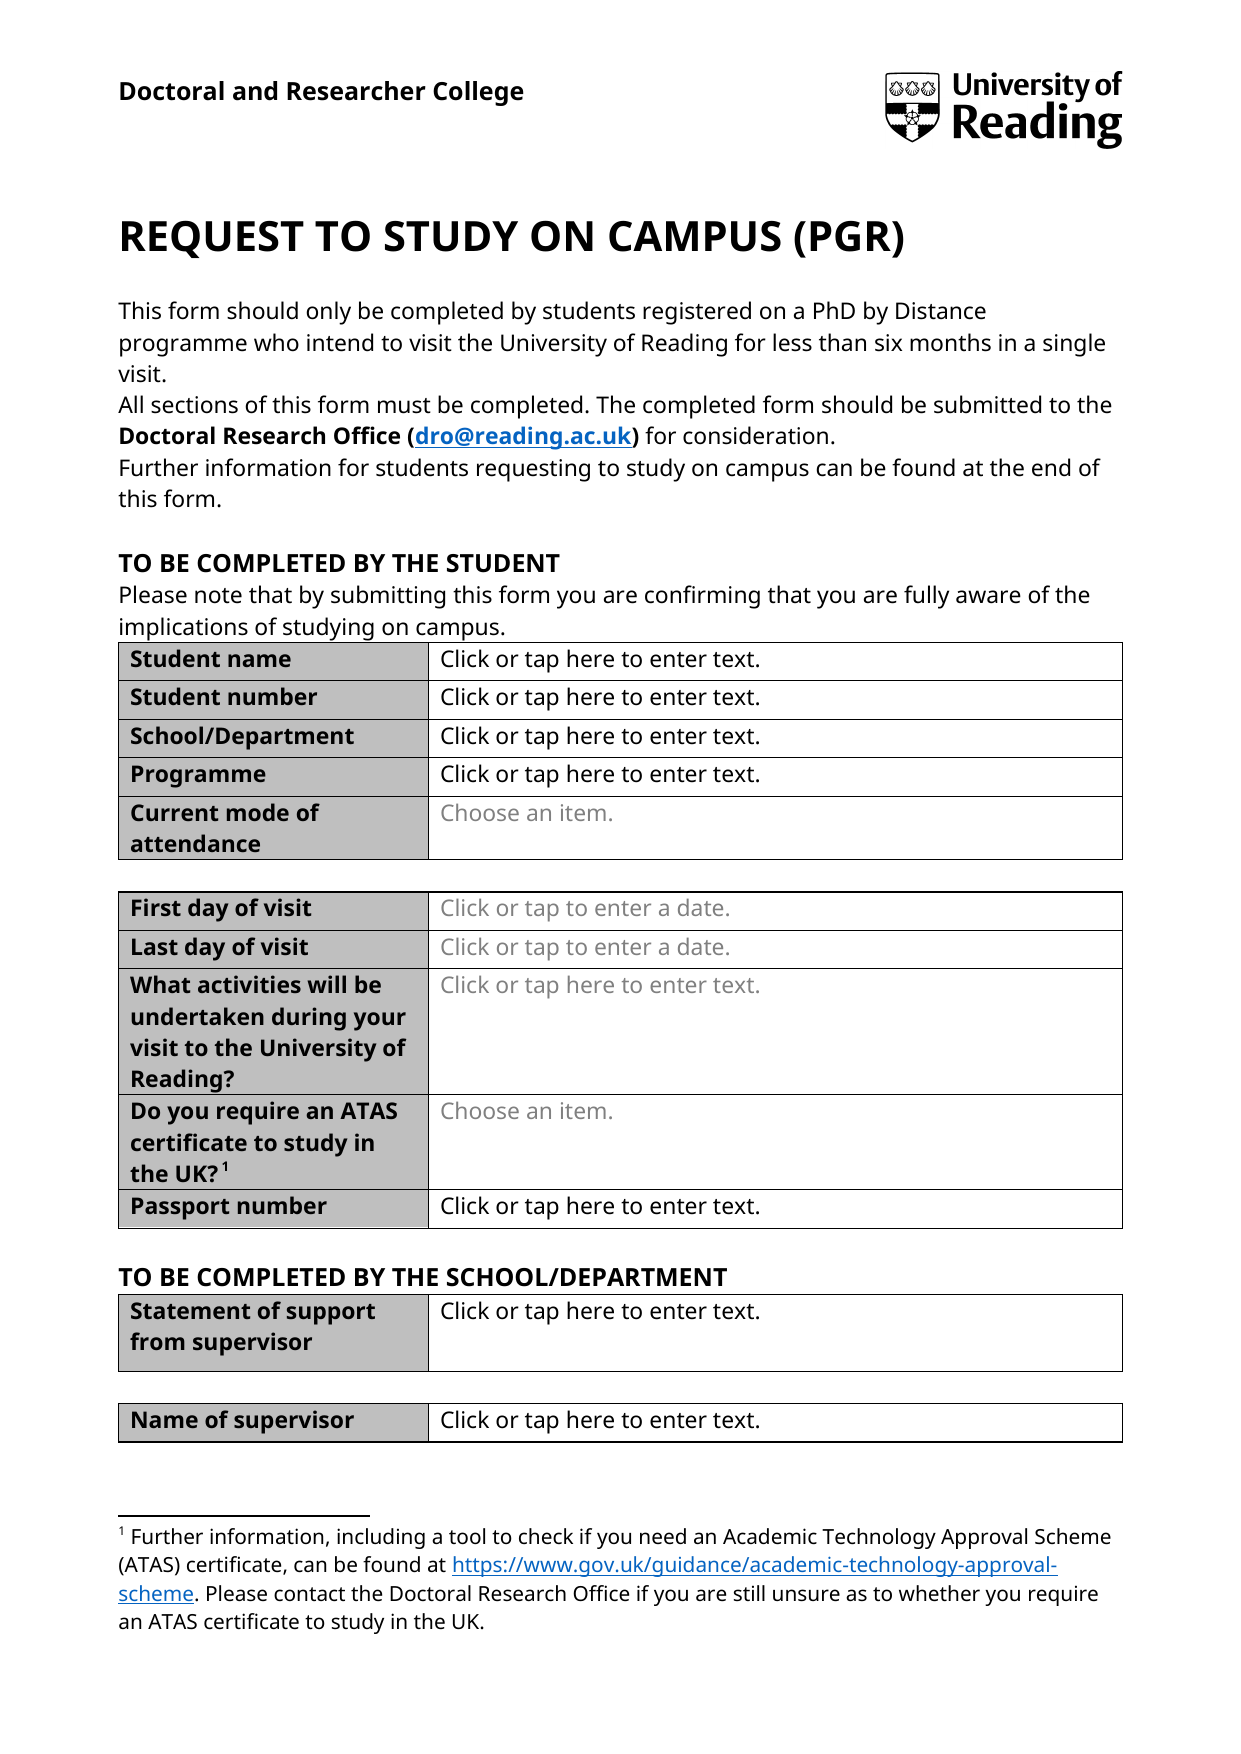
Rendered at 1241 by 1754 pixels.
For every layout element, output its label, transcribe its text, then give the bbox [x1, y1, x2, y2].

table_cell What activities will be undertaken during your visit to the University of Reading? [119, 969, 428, 1094]
table_cell Passport number [119, 1190, 428, 1227]
text Further information for students requesting to study on campus can be found at the end of this form. [118, 451, 1122, 514]
text This form should only be completed by students registered on a PhD by Distance programme who intend to visit the University of Reading for less than six months in a single visit. [118, 295, 1122, 389]
table_cell Current mode of attendance [119, 797, 428, 859]
text All sections of this form must be completed. The completed form should be submitted to the Doctoral Research Office (dro@reading.ac.uk) for consideration. [118, 389, 1122, 451]
table_cell Last day of visit [119, 931, 428, 968]
picture [885, 71, 1123, 149]
table_cell Student number [119, 681, 428, 719]
table_cell Programme [119, 758, 428, 796]
subtitle TO BE COMPLETED BY THE SCHOOL/DEPARTMENT [118, 1260, 1122, 1294]
table_cell [429, 969, 1122, 1094]
table_cell School/Department [119, 720, 428, 757]
table_header First day of visit [119, 893, 428, 930]
table_cell [429, 797, 1122, 859]
subtitle TO BE COMPLETED BY THE STUDENT [118, 545, 1122, 579]
text Please note that by submitting this form you are confirming that you are fully aware of the implications of studying on campus. [118, 579, 1122, 642]
table_header Name of supervisor [119, 1404, 428, 1441]
table_header Student name [119, 643, 428, 680]
subtitle REQUEST TO STUDY ON CAMPUS (PGR) [118, 207, 1122, 264]
table_header Statement of support from supervisor [119, 1295, 428, 1371]
table_cell [429, 1095, 1122, 1189]
table_cell Do you require an ATAS certificate to study in the UK? [119, 1095, 428, 1189]
